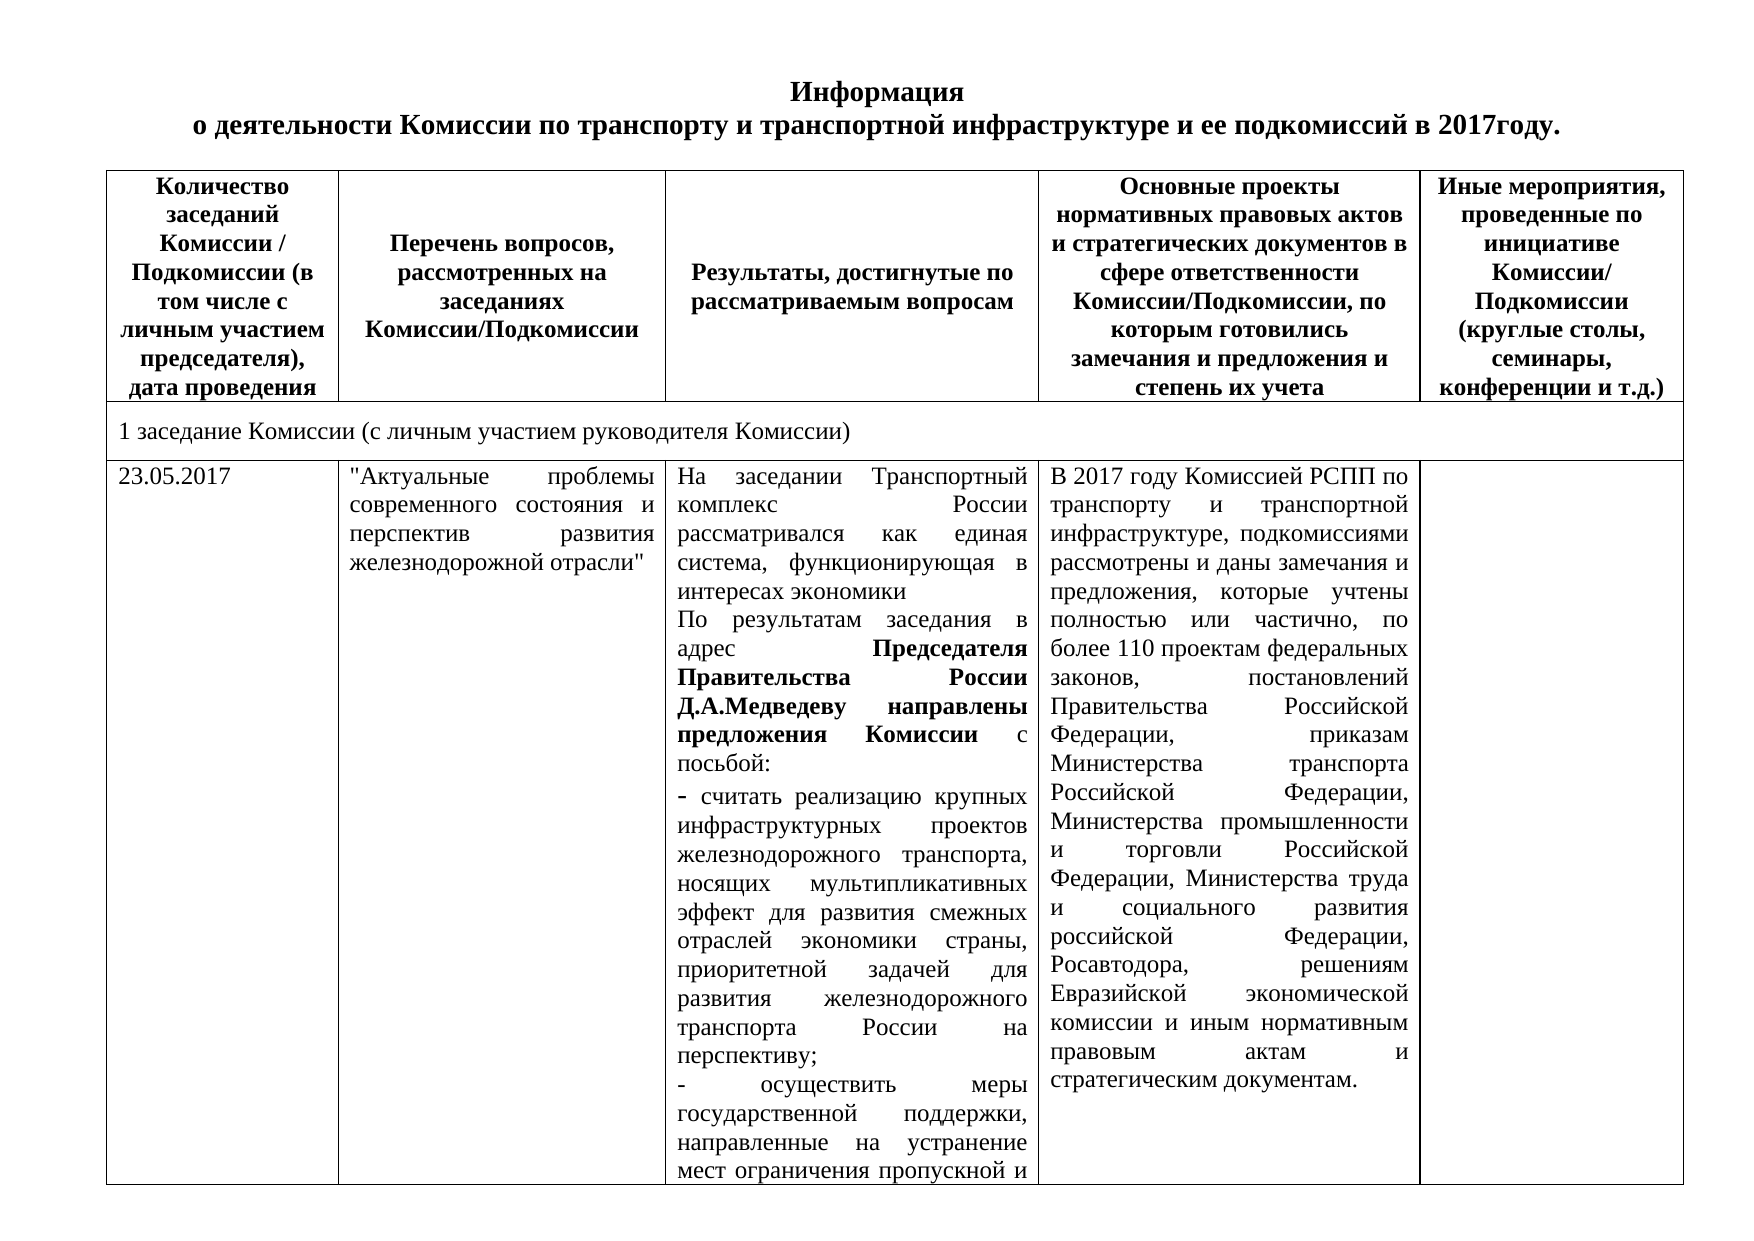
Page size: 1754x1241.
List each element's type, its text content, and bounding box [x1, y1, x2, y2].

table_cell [1039, 461, 1419, 1184]
table_cell [1421, 461, 1683, 1184]
table_header Иные мероприятия, проведенные по инициативе Комиссии/ Подкомиссии (круглые столы, семинары, конференции и т.д.) [1421, 171, 1683, 401]
text Информация [118, 74, 1636, 107]
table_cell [339, 461, 665, 1184]
table_cell 1 заседание Комиссии (с личным участием руководителя Комиссии) [107, 402, 1683, 460]
table_header Перечень вопросов, рассмотренных на заседаниях Комиссии/Подкомиссии [339, 171, 665, 401]
table_header Количество заседаний Комиссии / Подкомиссии (в том числе с личным участием председателя), дата проведения [107, 171, 338, 401]
text о деятельности Комиссии по транспорту и транспортной инфраструктуре и ее подкомиссий в 2017году. [118, 107, 1636, 141]
table_header Результаты, достигнутые по рассматриваемым вопросам [666, 171, 1038, 401]
table_header Основные проекты нормативных правовых актов и стратегических документов в сфере ответственности Комиссии/Подкомиссии, по которым готовились замечания и предложения и степень их учета [1039, 171, 1419, 401]
table_cell 23.05.2017 [107, 461, 338, 1184]
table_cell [666, 461, 1038, 1184]
